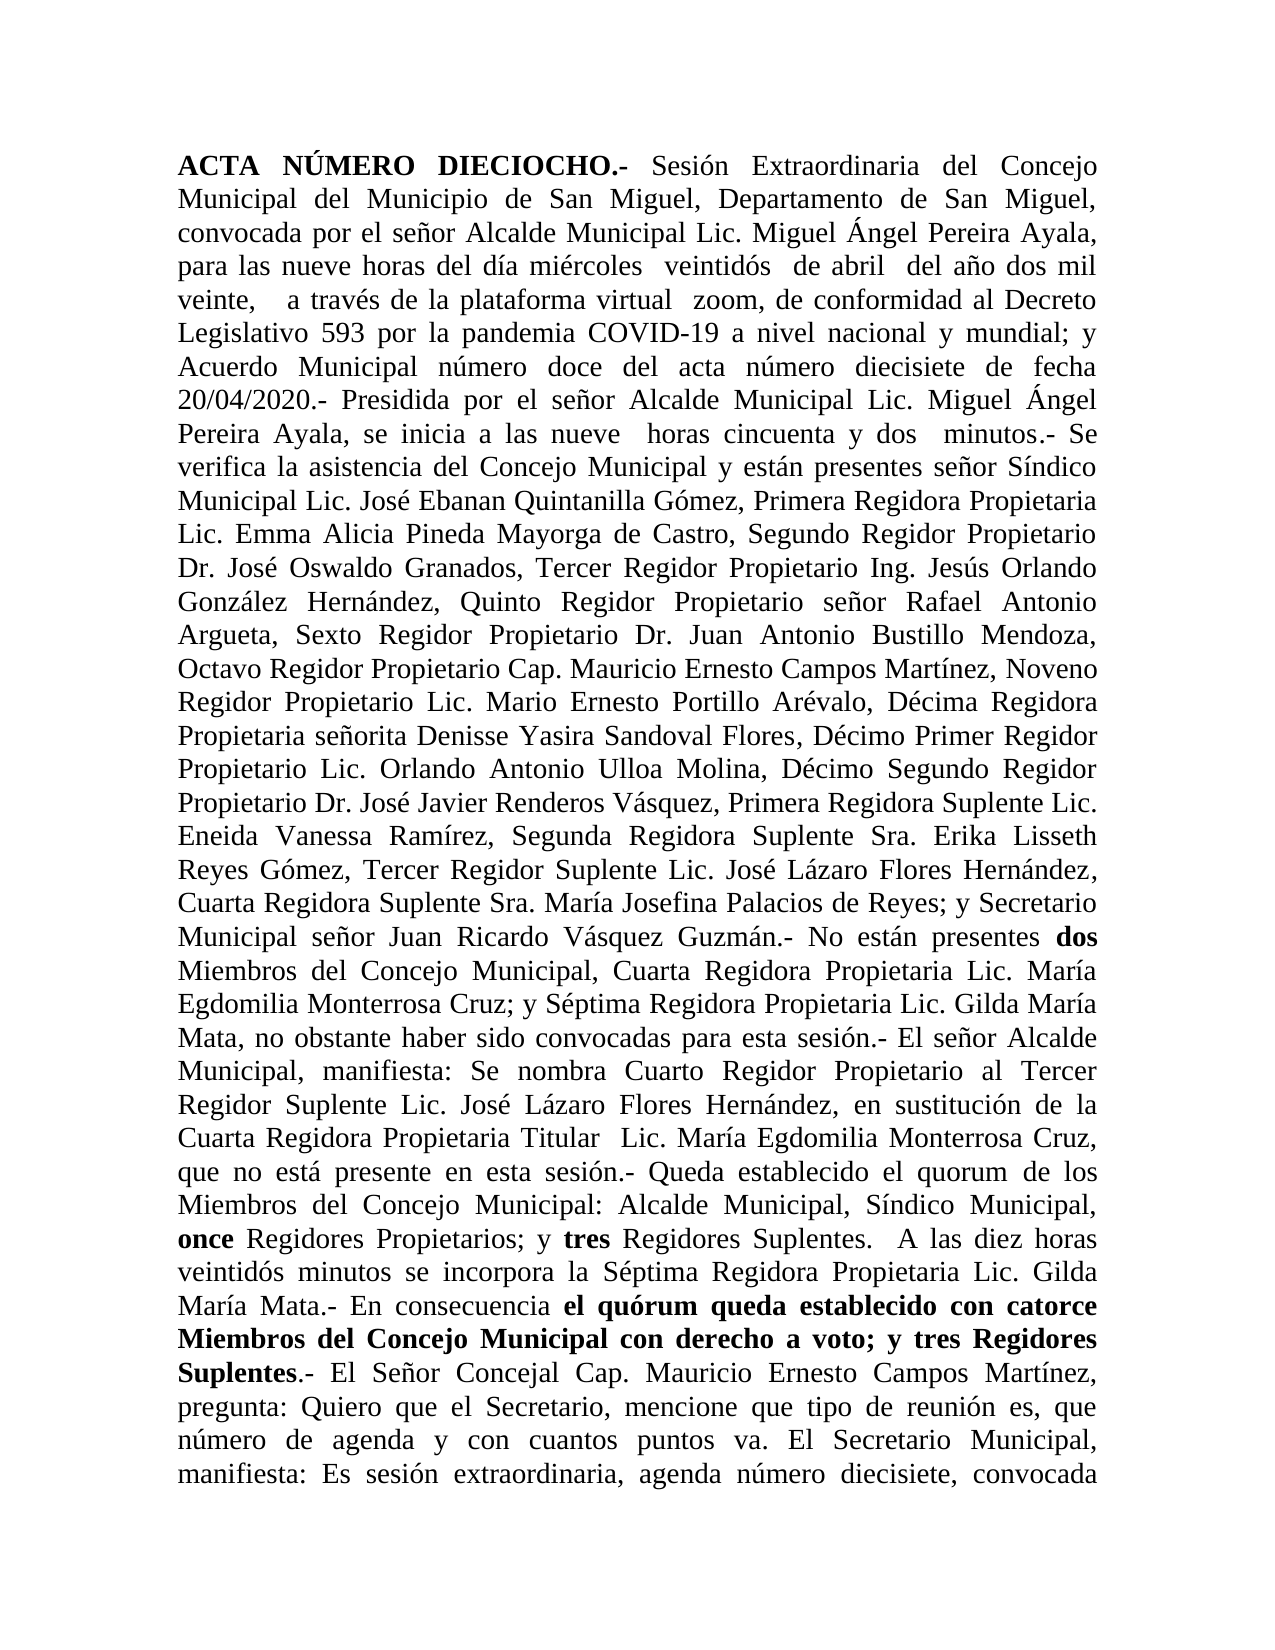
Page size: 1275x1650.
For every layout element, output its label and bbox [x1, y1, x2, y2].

text [177, 148, 1098, 1489]
